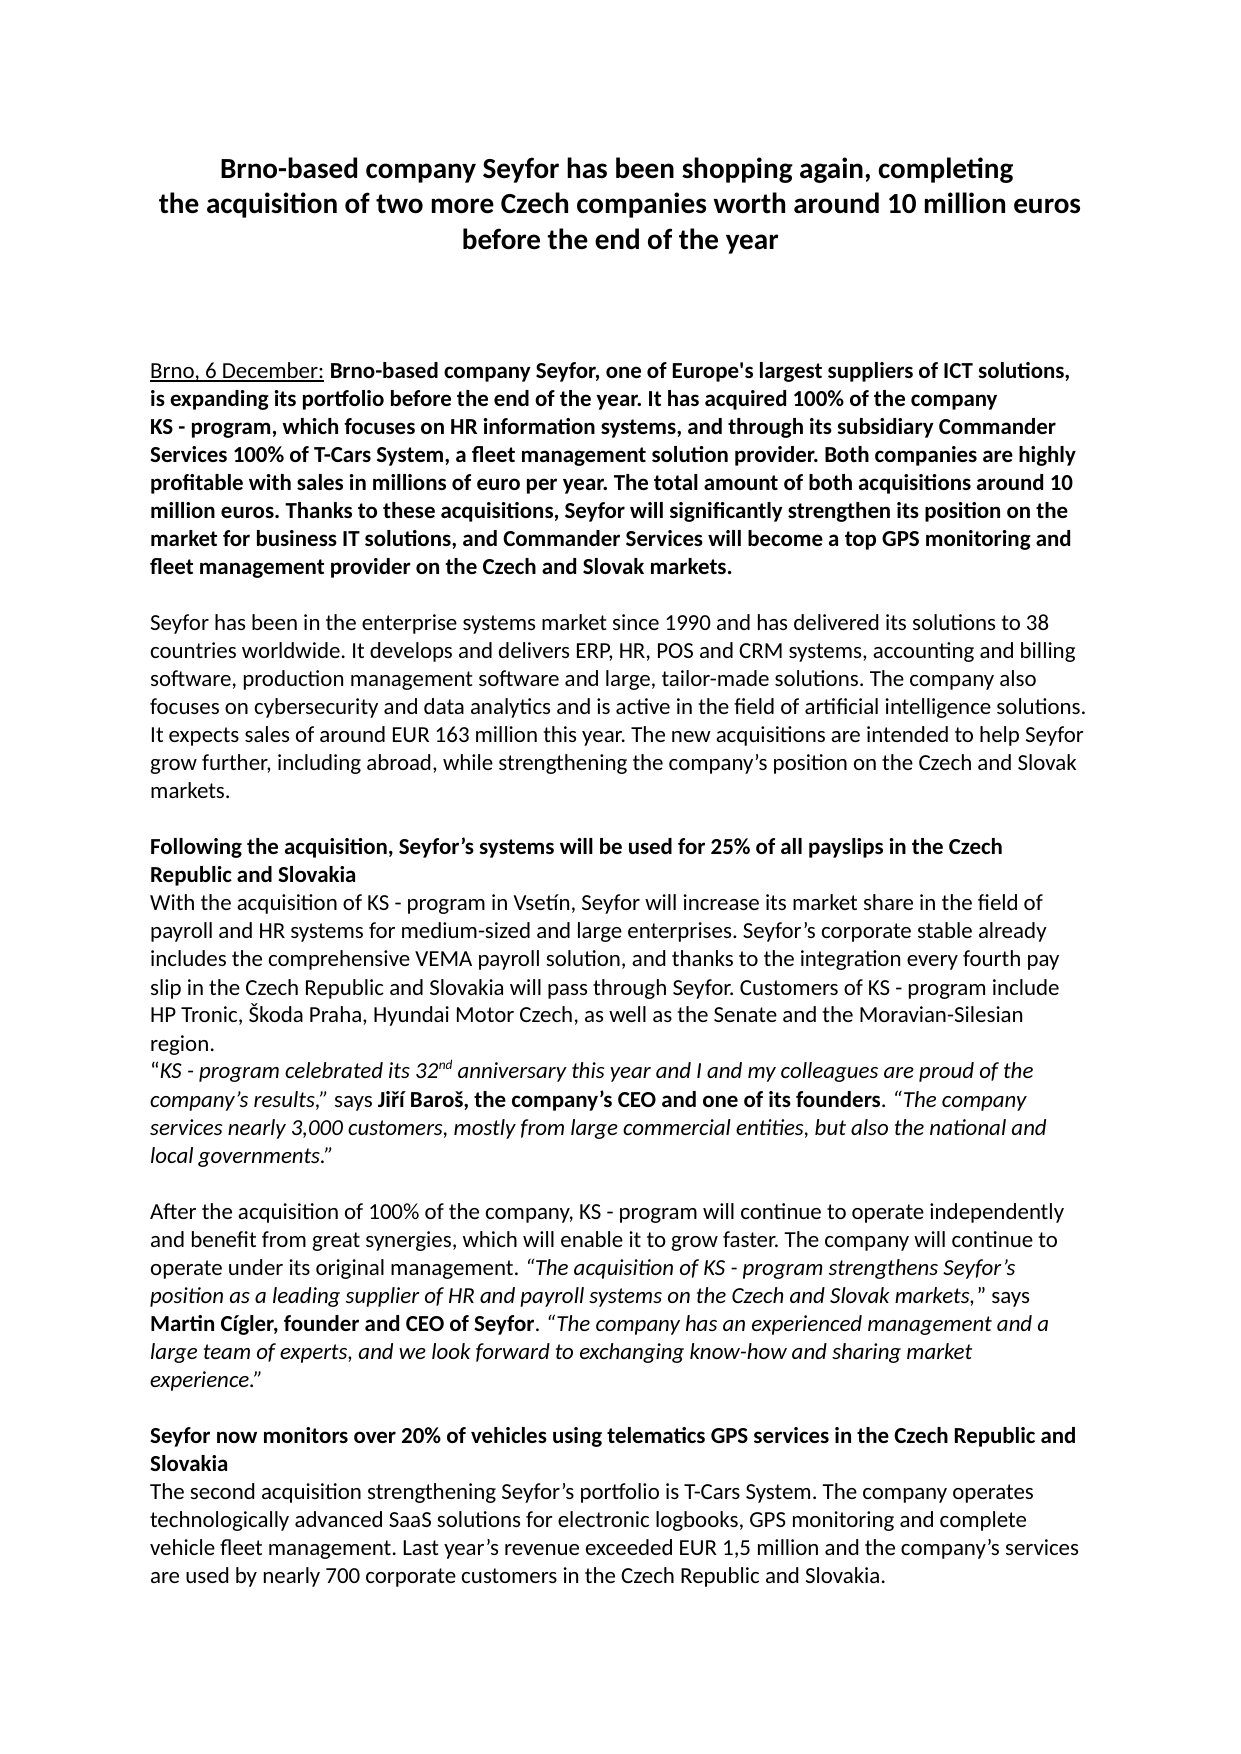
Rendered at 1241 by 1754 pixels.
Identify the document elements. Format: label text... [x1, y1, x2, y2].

text Seyfor now monitors over 20% of vehicles using telematics GPS services in the Czech Republic and Slovakia [150, 1421, 1090, 1477]
text Brno, 6 December: Brno-based company Seyfor, one of Europe's largest suppliers of ICT solutions, is expanding its portfolio before the end of the year. It has acquired 100% of the company KS - program, which focuses on HR information systems, and through its subsidiary Commander Services 100% of T-Cars System, a fleet management solution provider. Both companies are highly profitable with sales in millions of euro per year. The total amount of both acquisitions around 10 million euros. Thanks to these acquisitions, Seyfor will significantly strengthen its position on the market for business IT solutions, and Commander Services will become a top GPS monitoring and fleet management provider on the Czech and Slovak markets. [150, 356, 1090, 580]
text Brno-based company Seyfor has been shopping again, completing the acquisition of two more Czech companies worth around 10 million euros before the end of the year [150, 150, 1090, 257]
text With the acquisition of KS - program in Vsetín, Seyfor will increase its market share in the field of payroll and HR systems for medium-sized and large enterprises. Seyfor’s corporate stable already includes the comprehensive VEMA payroll solution, and thanks to the integration every fourth pay slip in the Czech Republic and Slovakia will pass through Seyfor. Customers of KS - program include HP Tronic, Škoda Praha, Hyundai Motor Czech, as well as the Senate and the Moravian-Silesian region. [150, 888, 1090, 1057]
text Following the acquisition, Seyfor’s systems will be used for 25% of all payslips in the Czech Republic and Slovakia [150, 832, 1090, 888]
text “KS - program celebrated its 32nd anniversary this year and I and my colleagues are proud of the company’s results,” says Jiří Baroš, the company’s CEO and one of its founders. “The company services nearly 3,000 customers, mostly from large commercial entities, but also the national and local governments.” [150, 1057, 1090, 1169]
text Seyfor has been in the enterprise systems market since 1990 and has delivered its solutions to 38 countries worldwide. It develops and delivers ERP, HR, POS and CRM systems, accounting and billing software, production management software and large, tailor-made solutions. The company also focuses on cybersecurity and data analytics and is active in the field of artificial intelligence solutions. It expects sales of around EUR 163 million this year. The new acquisitions are intended to help Seyfor grow further, including abroad, while strengthening the company’s position on the Czech and Slovak markets. [150, 608, 1090, 804]
text The second acquisition strengthening Seyfor’s portfolio is T-Cars System. The company operates technologically advanced SaaS solutions for electronic logbooks, GPS monitoring and complete vehicle fleet management. Last year’s revenue exceeded EUR 1,5 million and the company’s services are used by nearly 700 corporate customers in the Czech Republic and Slovakia. [150, 1477, 1090, 1589]
text After the acquisition of 100% of the company, KS - program will continue to operate independently and benefit from great synergies, which will enable it to grow faster. The company will continue to operate under its original management. “The acquisition of KS - program strengthens Seyfor’s position as a leading supplier of HR and payroll systems on the Czech and Slovak markets,” says Martin Cígler, founder and CEO of Seyfor. “The company has an experienced management and a large team of experts, and we look forward to exchanging know-how and sharing market experience.” [150, 1197, 1090, 1393]
